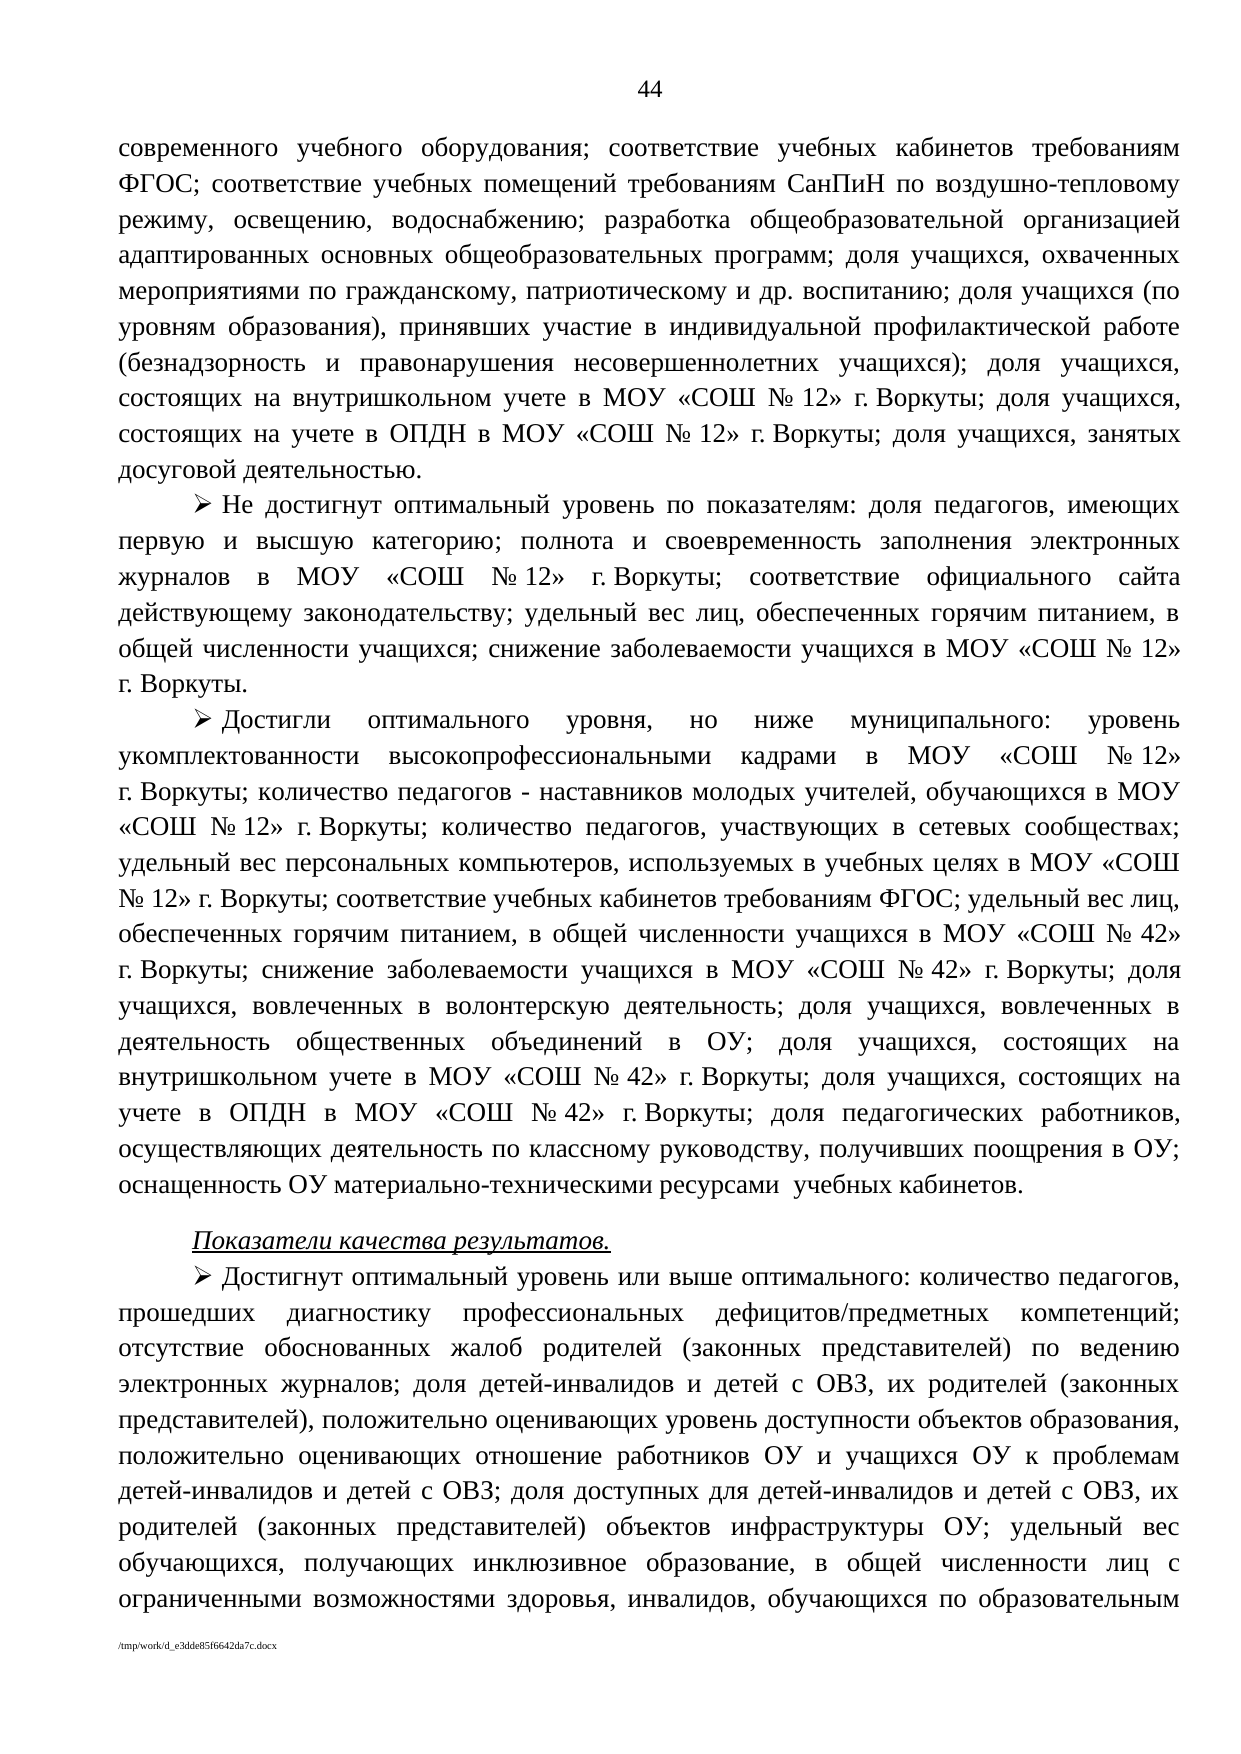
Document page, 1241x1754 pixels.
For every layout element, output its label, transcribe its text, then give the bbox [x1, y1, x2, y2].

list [118, 1260, 1181, 1613]
list Не достигнут оптимальный уровень по показателям: доля педагогов, имеющих первую и высшую категорию; полнота и своевременность заполнения электронных журналов в МОУ «СОШ № 12» г. Воркуты; соответствие официального сайта действующему законодательству; удельный вес лиц, обеспеченных горячим питанием, в общей численности учащихся; снижение заболеваемости учащихся в МОУ «СОШ № 12» г. Воркуты. [118, 489, 1181, 698]
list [118, 131, 1181, 484]
list Достигли оптимального уровня, но ниже муниципального: уровень укомплектованности высокопрофессиональными кадрами в МОУ «СОШ № 12» г. Воркуты; количество педагогов - наставников молодых учителей, обучающихся в МОУ «СОШ № 12» г. Воркуты; количество педагогов, участвующих в сетевых сообществах; удельный вес персональных компьютеров, используемых в учебных целях в МОУ «СОШ № 12» г. Воркуты; соответствие учебных кабинетов требованиям ФГОС; удельный вес лиц, обеспеченных горячим питанием, в общей численности учащихся в МОУ «СОШ № 42» г. Воркуты; снижение заболеваемости учащихся в МОУ «СОШ № 42» г. Воркуты; доля учащихся, вовлеченных в волонтерскую деятельность; доля учащихся, вовлеченных в деятельность общественных объединений в ОУ; доля учащихся, состоящих на внутришкольном учете в МОУ «СОШ № 42» г. Воркуты; доля учащихся, состоящих на учете в ОПДН в МОУ «СОШ № 42» г. Воркуты; доля педагогических работников, осуществляющих деятельность по классному руководству, получивших поощрения в ОУ; оснащенность ОУ материально-техническими ресурсами учебных кабинетов. [118, 703, 1181, 1199]
text Показатели качества результатов. [118, 1224, 1181, 1255]
